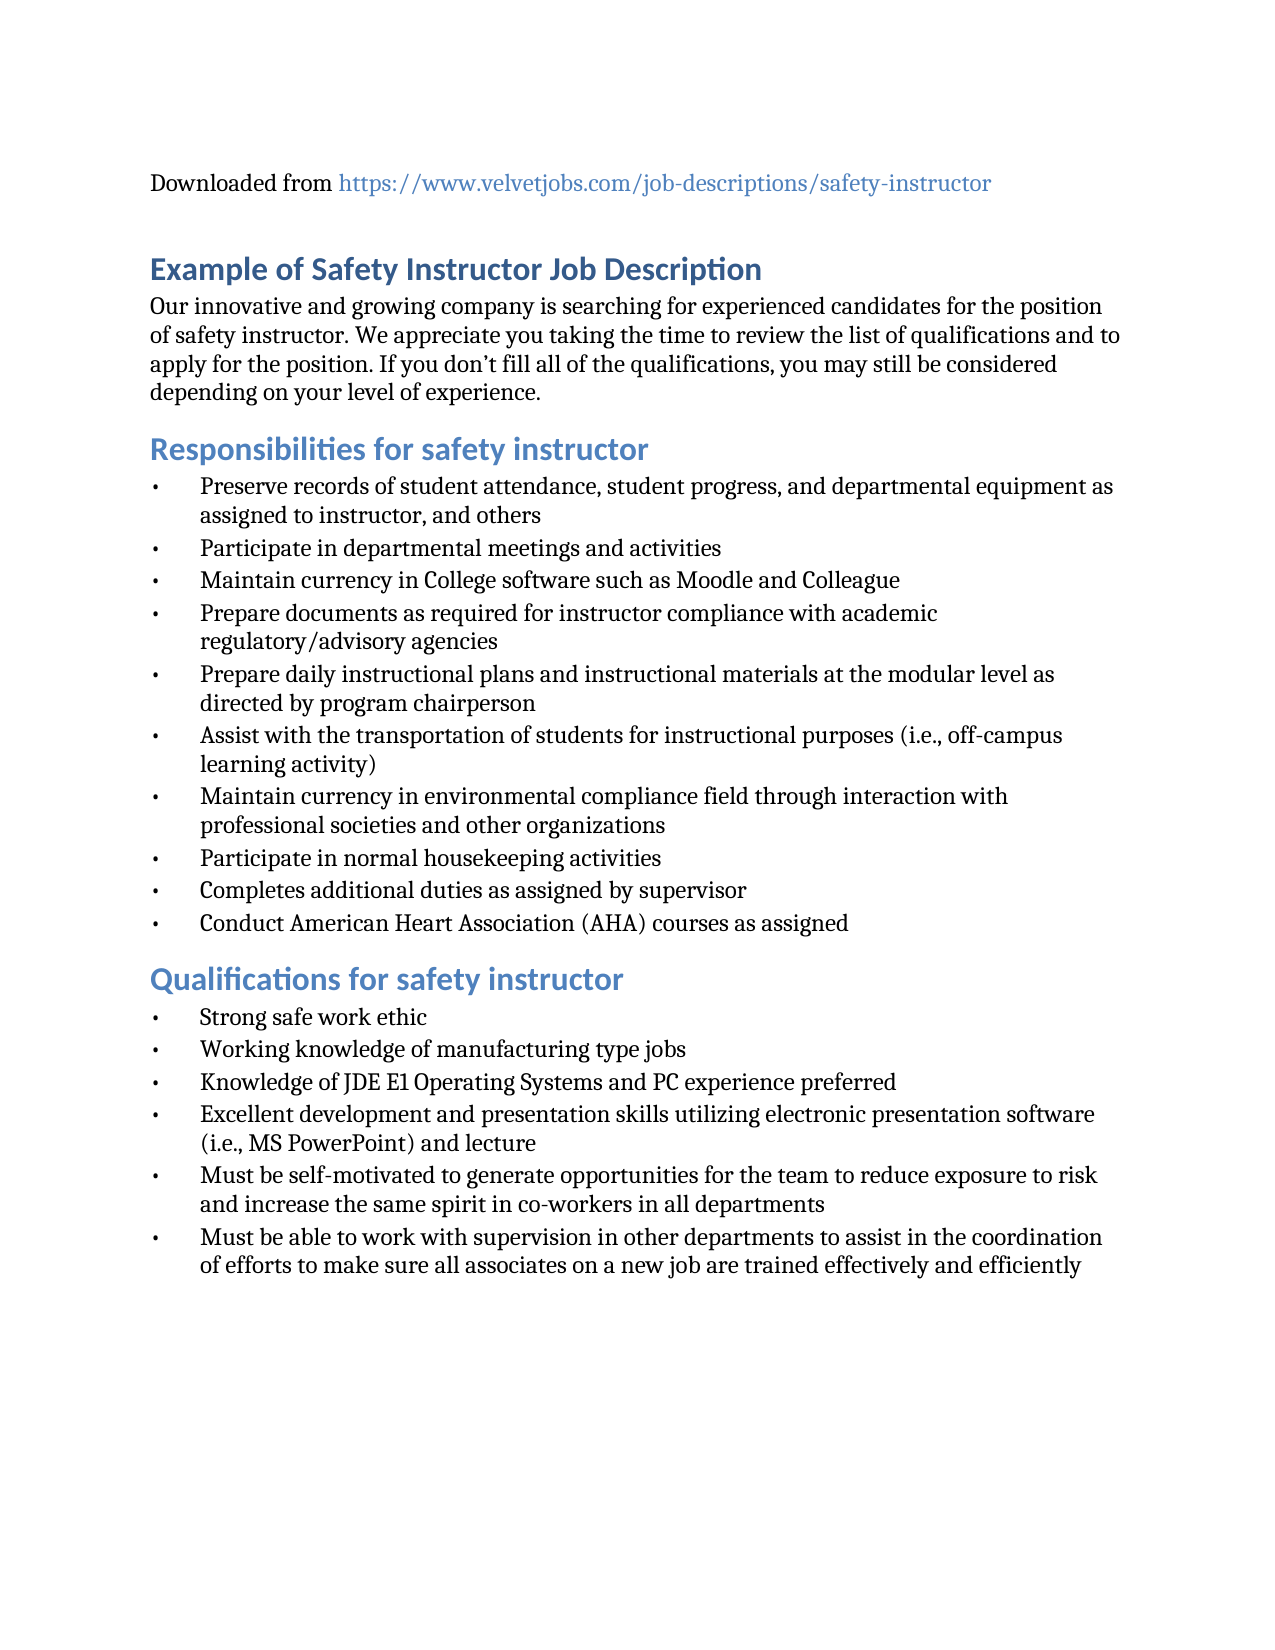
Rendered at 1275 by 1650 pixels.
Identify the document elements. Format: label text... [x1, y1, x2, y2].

list Knowledge of JDE E1 Operating Systems and PC experience preferred [150, 1068, 1125, 1096]
subtitle Example of Safety Instructor Job Description [150, 247, 1125, 288]
list Maintain currency in environmental compliance field through interaction with professional societies and other organizations [150, 782, 1125, 840]
text Our innovative and growing company is searching for experienced candidates for the position of safety instructor. We appreciate you taking the time to review the list of qualifications and to apply for the position. If you don’t fill all of the qualifications, you may still be considered depending on your level of experience. [150, 292, 1125, 407]
list Completes additional duties as assigned by supervisor [150, 876, 1125, 905]
list Must be able to work with supervision in other departments to assist in the coordination of efforts to make sure all associates on a new job are trained effectively and efficiently [150, 1223, 1125, 1280]
list Prepare documents as required for instructor compliance with academic regulatory/advisory agencies [150, 598, 1125, 656]
subtitle Qualifications for safety instructor [150, 958, 1125, 999]
text Downloaded from https://www.velvetjobs.com/job-descriptions/safety-instructor [150, 169, 1125, 197]
list Strong safe work ethic [150, 1003, 1125, 1031]
list Assist with the transportation of students for instructional purposes (i.e., off-campus learning activity) [150, 721, 1125, 778]
list Working knowledge of manufacturing type jobs [150, 1035, 1125, 1064]
list Participate in normal housekeeping activities [150, 843, 1125, 872]
list Preserve records of student attendance, student progress, and departmental equipment as assigned to instructor, and others [150, 472, 1125, 530]
list Prepare daily instructional plans and instructional materials at the modular level as directed by program chairperson [150, 660, 1125, 717]
list Conduct American Heart Association (AHA) courses as assigned [150, 908, 1125, 937]
list Maintain currency in College software such as Moodle and Colleague [150, 566, 1125, 595]
list Excellent development and presentation skills utilizing electronic presentation software (i.e., MS PowerPoint) and lecture [150, 1100, 1125, 1158]
subtitle Responsibilities for safety instructor [150, 428, 1125, 468]
list Must be self-motivated to generate opportunities for the team to reduce exposure to risk and increase the same spirit in co-workers in all departments [150, 1161, 1125, 1219]
list Participate in departmental meetings and activities [150, 533, 1125, 562]
